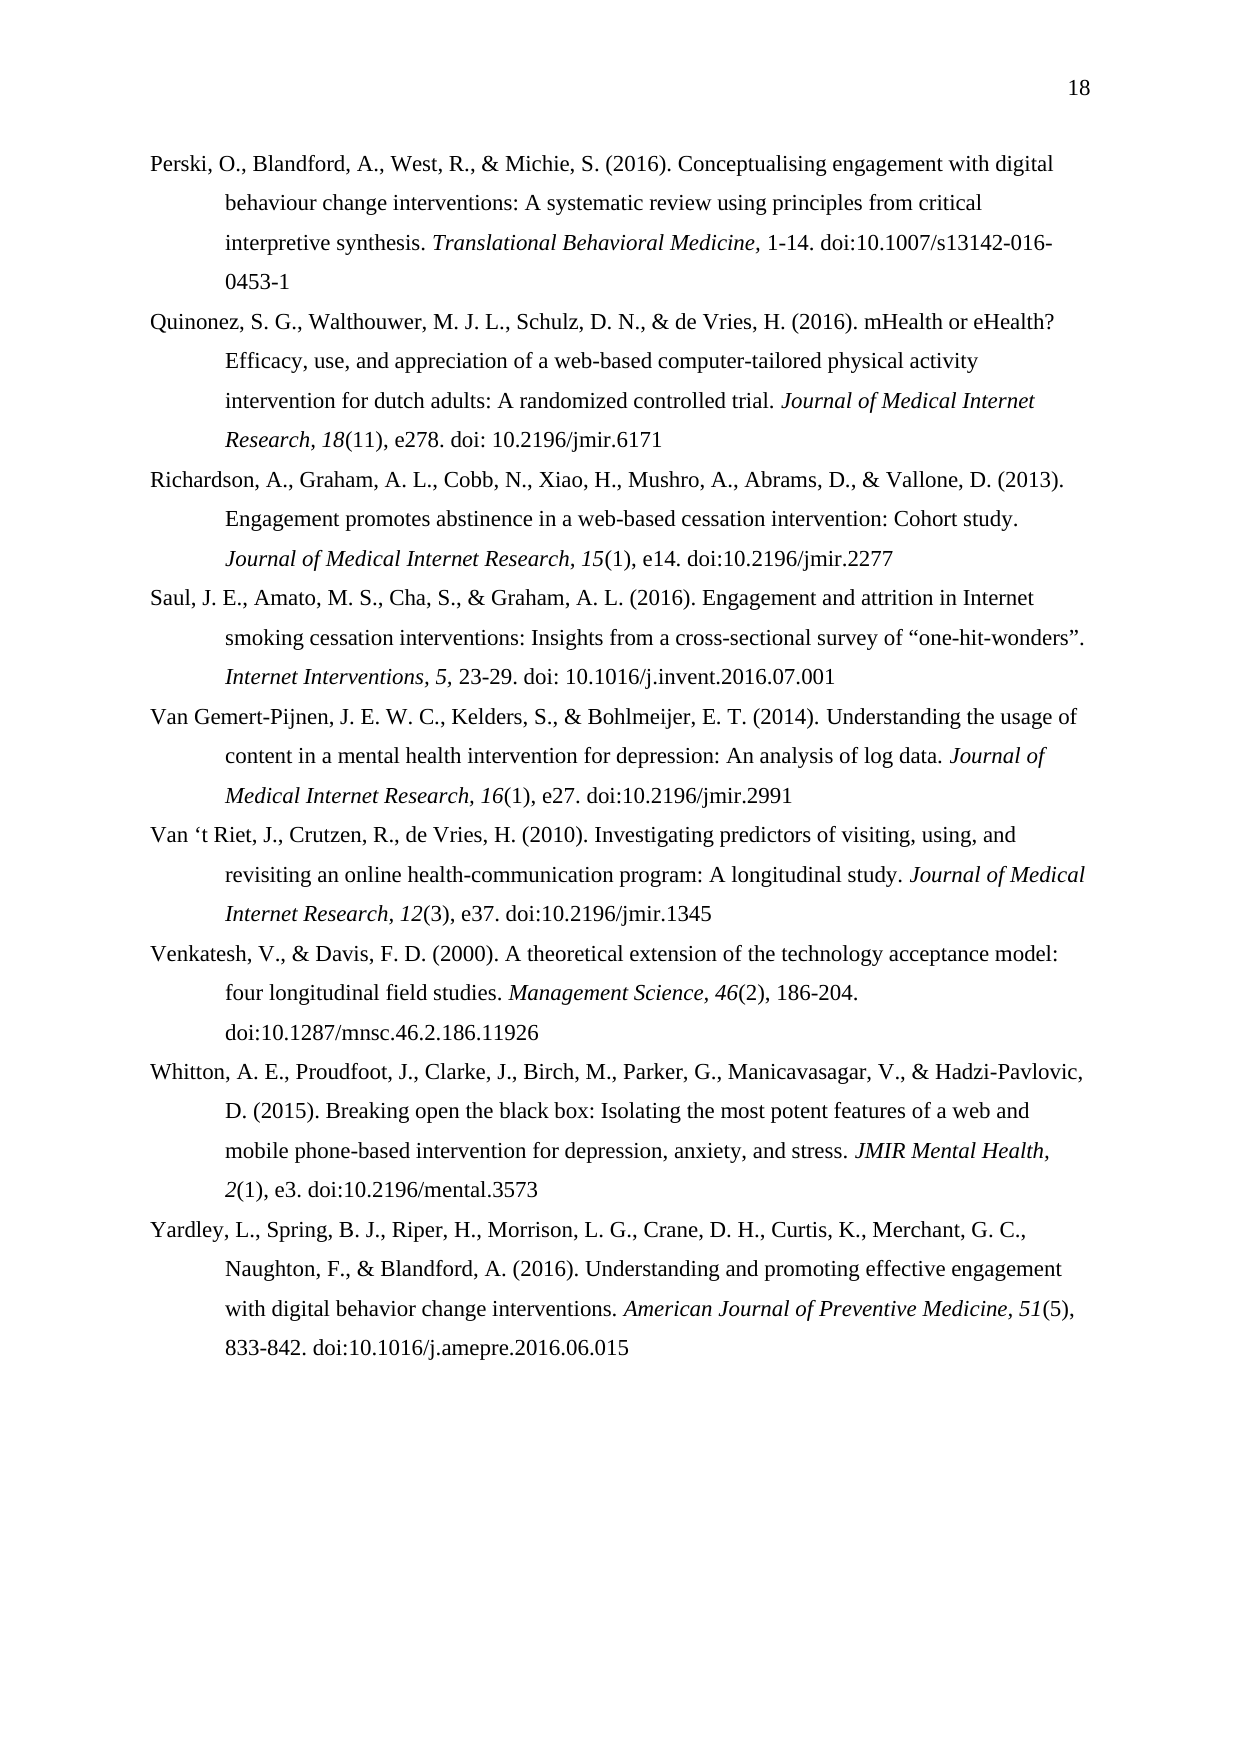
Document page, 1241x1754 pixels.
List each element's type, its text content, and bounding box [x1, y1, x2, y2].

text Van ‘t Riet, J., Crutzen, R., de Vries, H. (2010). Investigating predictors of visiting, using, and revisiting an online health-communication program: A longitudinal study. Journal of Medical Internet Research, 12(3), e37. doi:10.2196/jmir.1345 [150, 821, 1090, 926]
text Saul, J. E., Amato, M. S., Cha, S., & Graham, A. L. (2016). Engagement and attrition in Internet smoking cessation interventions: Insights from a cross-sectional survey of “one-hit-wonders”. Internet Interventions, 5, 23-29. doi: 10.1016/j.invent.2016.07.001 [150, 584, 1090, 689]
text Perski, O., Blandford, A., West, R., & Michie, S. (2016). Conceptualising engagement with digital behaviour change interventions: A systematic review using principles from critical interpretive synthesis. Translational Behavioral Medicine, 1-14. doi:10.1007/s13142-016-0453-1 [150, 150, 1090, 295]
text Quinonez, S. G., Walthouwer, M. J. L., Schulz, D. N., & de Vries, H. (2016). mHealth or eHealth? Efficacy, use, and appreciation of a web-based computer-tailored physical activity intervention for dutch adults: A randomized controlled trial. Journal of Medical Internet Research, 18(11), e278. doi: 10.2196/jmir.6171 [150, 308, 1090, 453]
text Venkatesh, V., & Davis, F. D. (2000). A theoretical extension of the technology acceptance model: four longitudinal field studies. Management Science, 46(2), 186-204. doi:10.1287/mnsc.46.2.186.11926 [150, 939, 1090, 1045]
text Whitton, A. E., Proudfoot, J., Clarke, J., Birch, M., Parker, G., Manicavasagar, V., & Hadzi-Pavlovic, D. (2015). Breaking open the black box: Isolating the most potent features of a web and mobile phone-based intervention for depression, anxiety, and stress. JMIR Mental Health, 2(1), e3. doi:10.2196/mental.3573 [150, 1058, 1090, 1203]
text Van Gemert-Pijnen, J. E. W. C., Kelders, S., & Bohlmeijer, E. T. (2014). Understanding the usage of content in a mental health intervention for depression: An analysis of log data. Journal of Medical Internet Research, 16(1), e27. doi:10.2196/jmir.2991 [150, 703, 1090, 808]
text Richardson, A., Graham, A. L., Cobb, N., Xiao, H., Mushro, A., Abrams, D., & Vallone, D. (2013). Engagement promotes abstinence in a web-based cessation intervention: Cohort study. Journal of Medical Internet Research, 15(1), e14. doi:10.2196/jmir.2277 [150, 466, 1090, 571]
text Yardley, L., Spring, B. J., Riper, H., Morrison, L. G., Crane, D. H., Curtis, K., Merchant, G. C., Naughton, F., & Blandford, A. (2016). Understanding and promoting effective engagement with digital behavior change interventions. American Journal of Preventive Medicine, 51(5), 833-842. doi:10.1016/j.amepre.2016.06.015 [150, 1216, 1090, 1361]
